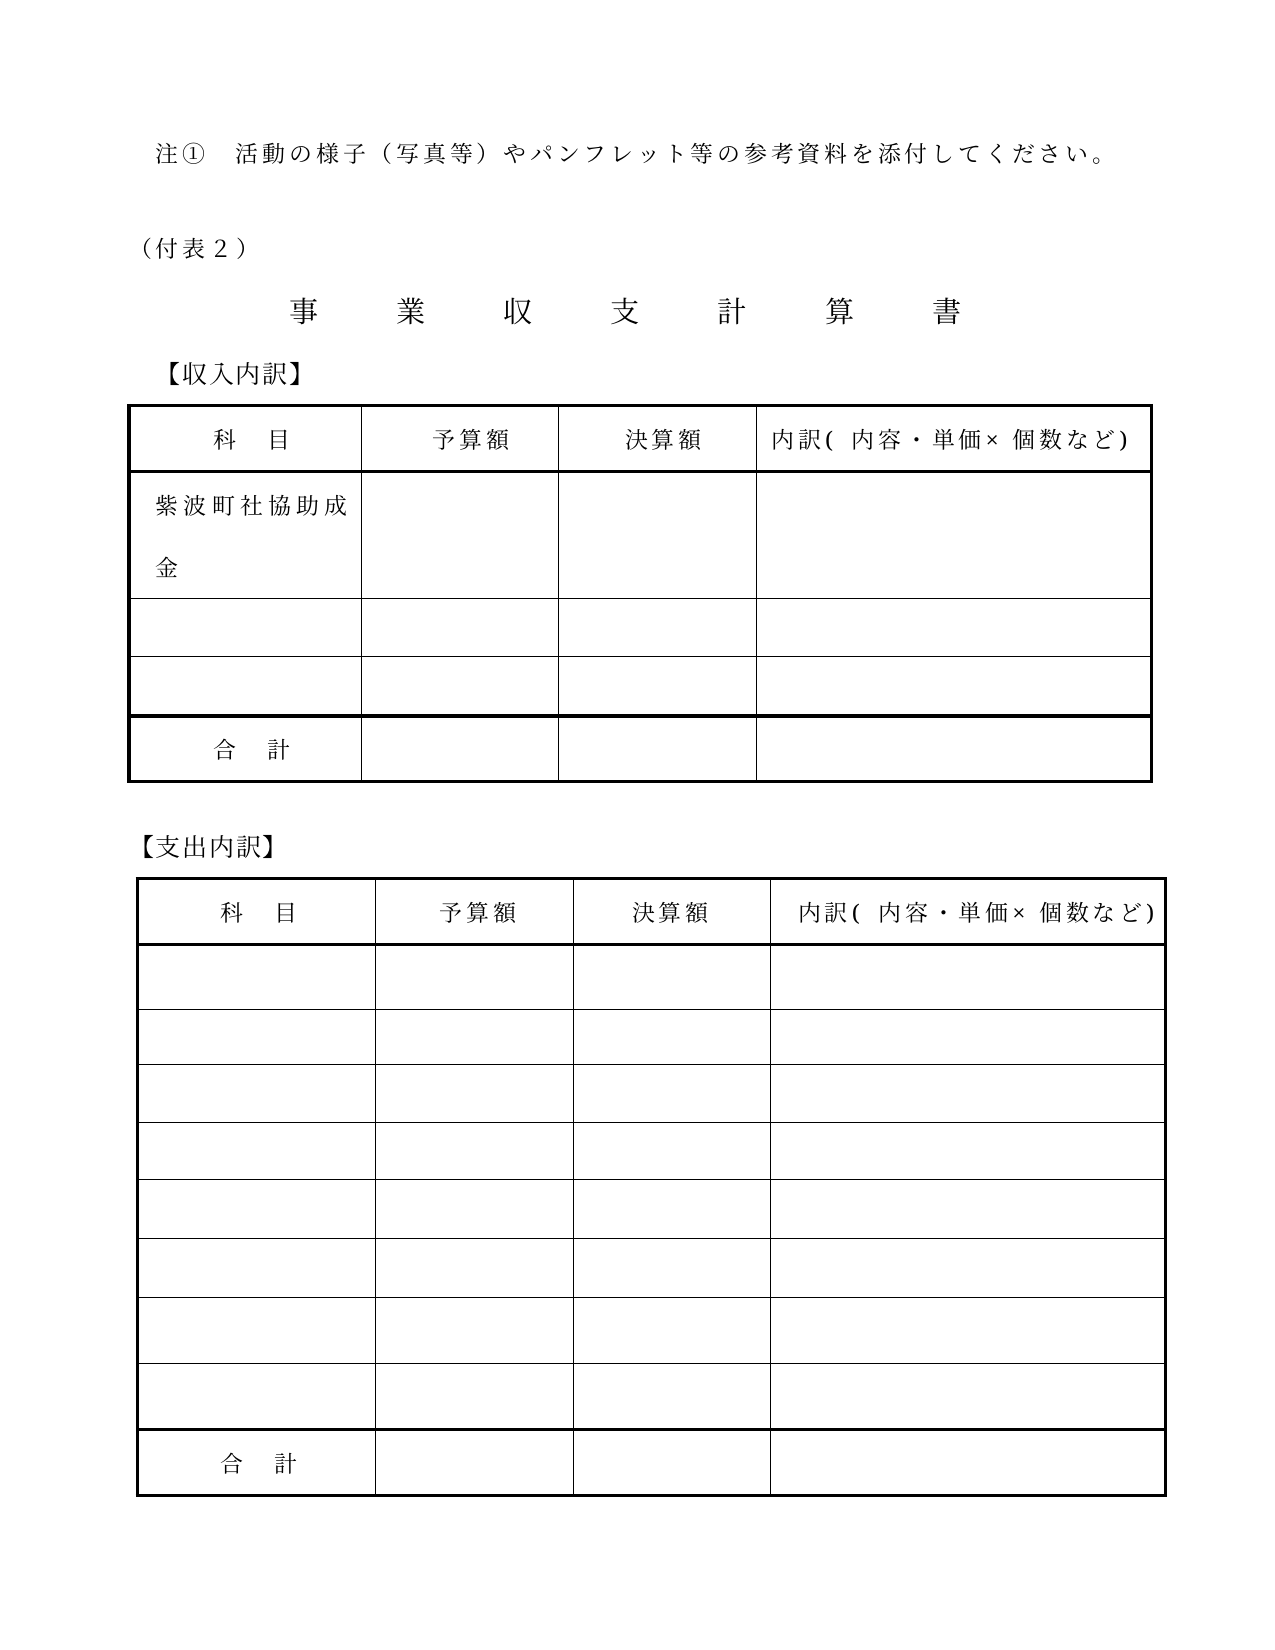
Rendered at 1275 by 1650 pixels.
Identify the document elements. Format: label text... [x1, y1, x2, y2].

table_cell [757, 473, 1150, 598]
table_cell [771, 1431, 1164, 1494]
table_cell [757, 718, 1150, 780]
table_cell [574, 1123, 770, 1179]
table_header 予算額 [376, 880, 573, 943]
table_cell [771, 1298, 1164, 1363]
table_cell [771, 1065, 1164, 1122]
table_cell [771, 1180, 1164, 1238]
table_header 科 目 [139, 880, 375, 943]
table_cell [574, 1010, 770, 1063]
table_cell [574, 1065, 770, 1122]
table_cell [139, 1065, 375, 1122]
table_cell [574, 1431, 770, 1494]
table_cell [139, 1298, 375, 1363]
table_cell [574, 1239, 770, 1297]
table_cell [139, 1364, 375, 1428]
table_cell [376, 1123, 573, 1179]
table_cell [771, 1123, 1164, 1179]
table_cell [376, 1239, 573, 1297]
table_cell [559, 599, 756, 656]
table_header 内訳(内容・単価×個数など) [757, 407, 1150, 470]
table_cell [362, 599, 558, 656]
table_cell [376, 1431, 573, 1494]
table_cell [376, 1065, 573, 1122]
table_header 科 目 [131, 407, 361, 470]
table_cell [131, 599, 361, 656]
table_cell 注① 活動の様子（写真等）やパンフレット等の参考資料を添付してください。 [140, 119, 1163, 216]
table_cell [376, 1180, 573, 1238]
table_cell [559, 657, 756, 714]
table_cell [376, 1364, 573, 1428]
text 【収入内訳】 [153, 341, 1146, 404]
table_cell [757, 657, 1150, 714]
table_cell [362, 473, 558, 598]
table_cell [376, 1298, 573, 1363]
table_cell 合 計 [139, 1431, 375, 1494]
table_cell [139, 1010, 375, 1063]
table_cell [574, 1180, 770, 1238]
table_header 内訳(内容・単価×個数など) [771, 880, 1164, 943]
table_cell [139, 1180, 375, 1238]
table_cell [574, 1364, 770, 1428]
table_cell [376, 946, 573, 1009]
table_cell [771, 946, 1164, 1009]
table_cell [376, 1010, 573, 1063]
table_cell [131, 657, 361, 714]
table_cell [757, 599, 1150, 656]
text 【支出内訳】 [129, 814, 1047, 877]
table_cell [139, 946, 375, 1009]
table_cell [771, 1239, 1164, 1297]
table_cell [574, 946, 770, 1009]
table_cell [362, 718, 558, 780]
table_cell 紫波町社協助成金 [131, 473, 361, 598]
table_header 決算額 [559, 407, 756, 470]
text 事 業 収 支 計 算 書 [129, 278, 1146, 341]
table_cell 合 計 [131, 718, 361, 780]
table_cell [139, 1123, 375, 1179]
table_header 決算額 [574, 880, 770, 943]
table_cell [139, 1239, 375, 1297]
table_cell [362, 657, 558, 714]
table_cell [559, 473, 756, 598]
text （付表２） [129, 216, 1146, 278]
table_cell [771, 1364, 1164, 1428]
table_cell [559, 718, 756, 780]
table_cell [771, 1010, 1164, 1063]
table_cell [574, 1298, 770, 1363]
table_header 予算額 [362, 407, 558, 470]
